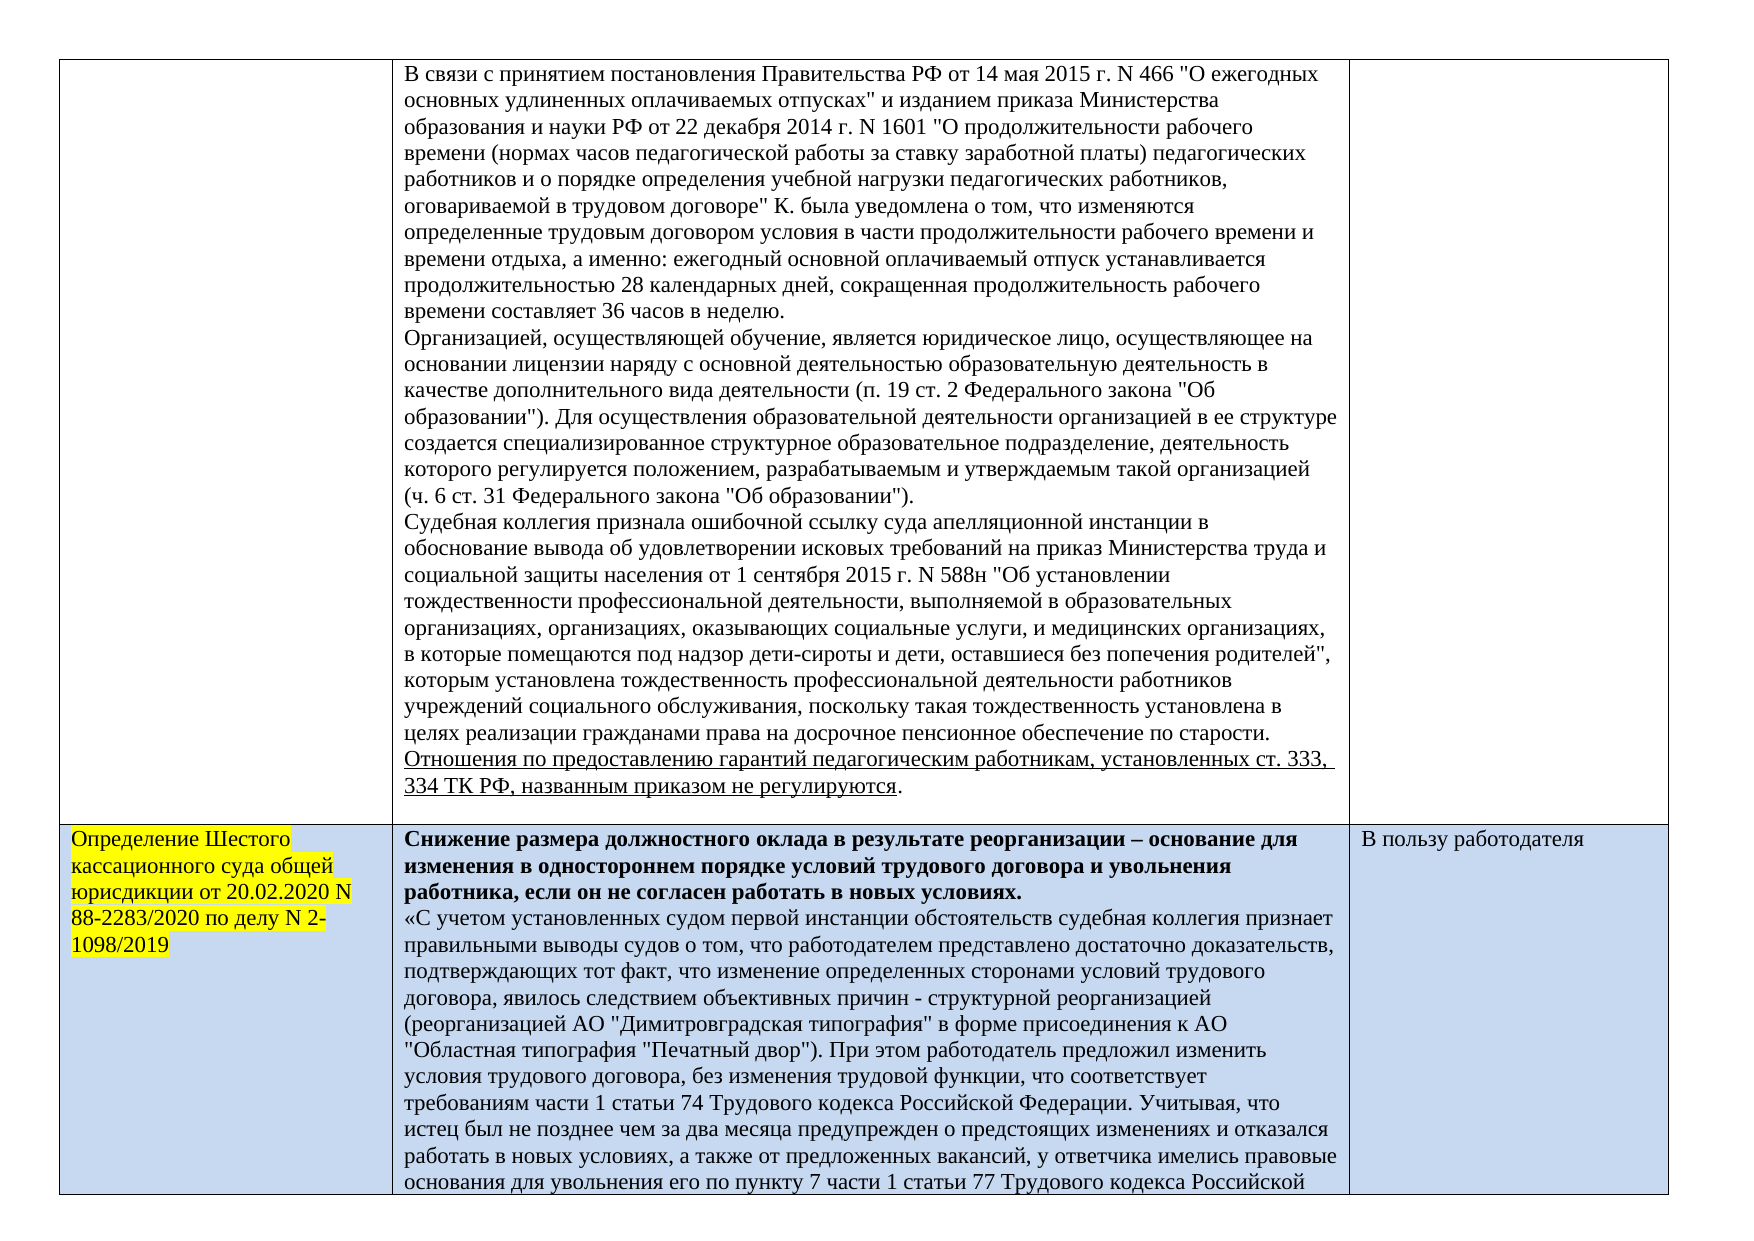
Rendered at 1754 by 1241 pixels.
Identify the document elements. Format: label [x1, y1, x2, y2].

table_cell [1350, 60, 1668, 824]
table_cell [60, 825, 392, 1194]
table_cell [393, 825, 1349, 1194]
table_cell [60, 60, 392, 824]
table_cell [1350, 825, 1668, 1194]
table_cell [393, 60, 1349, 824]
